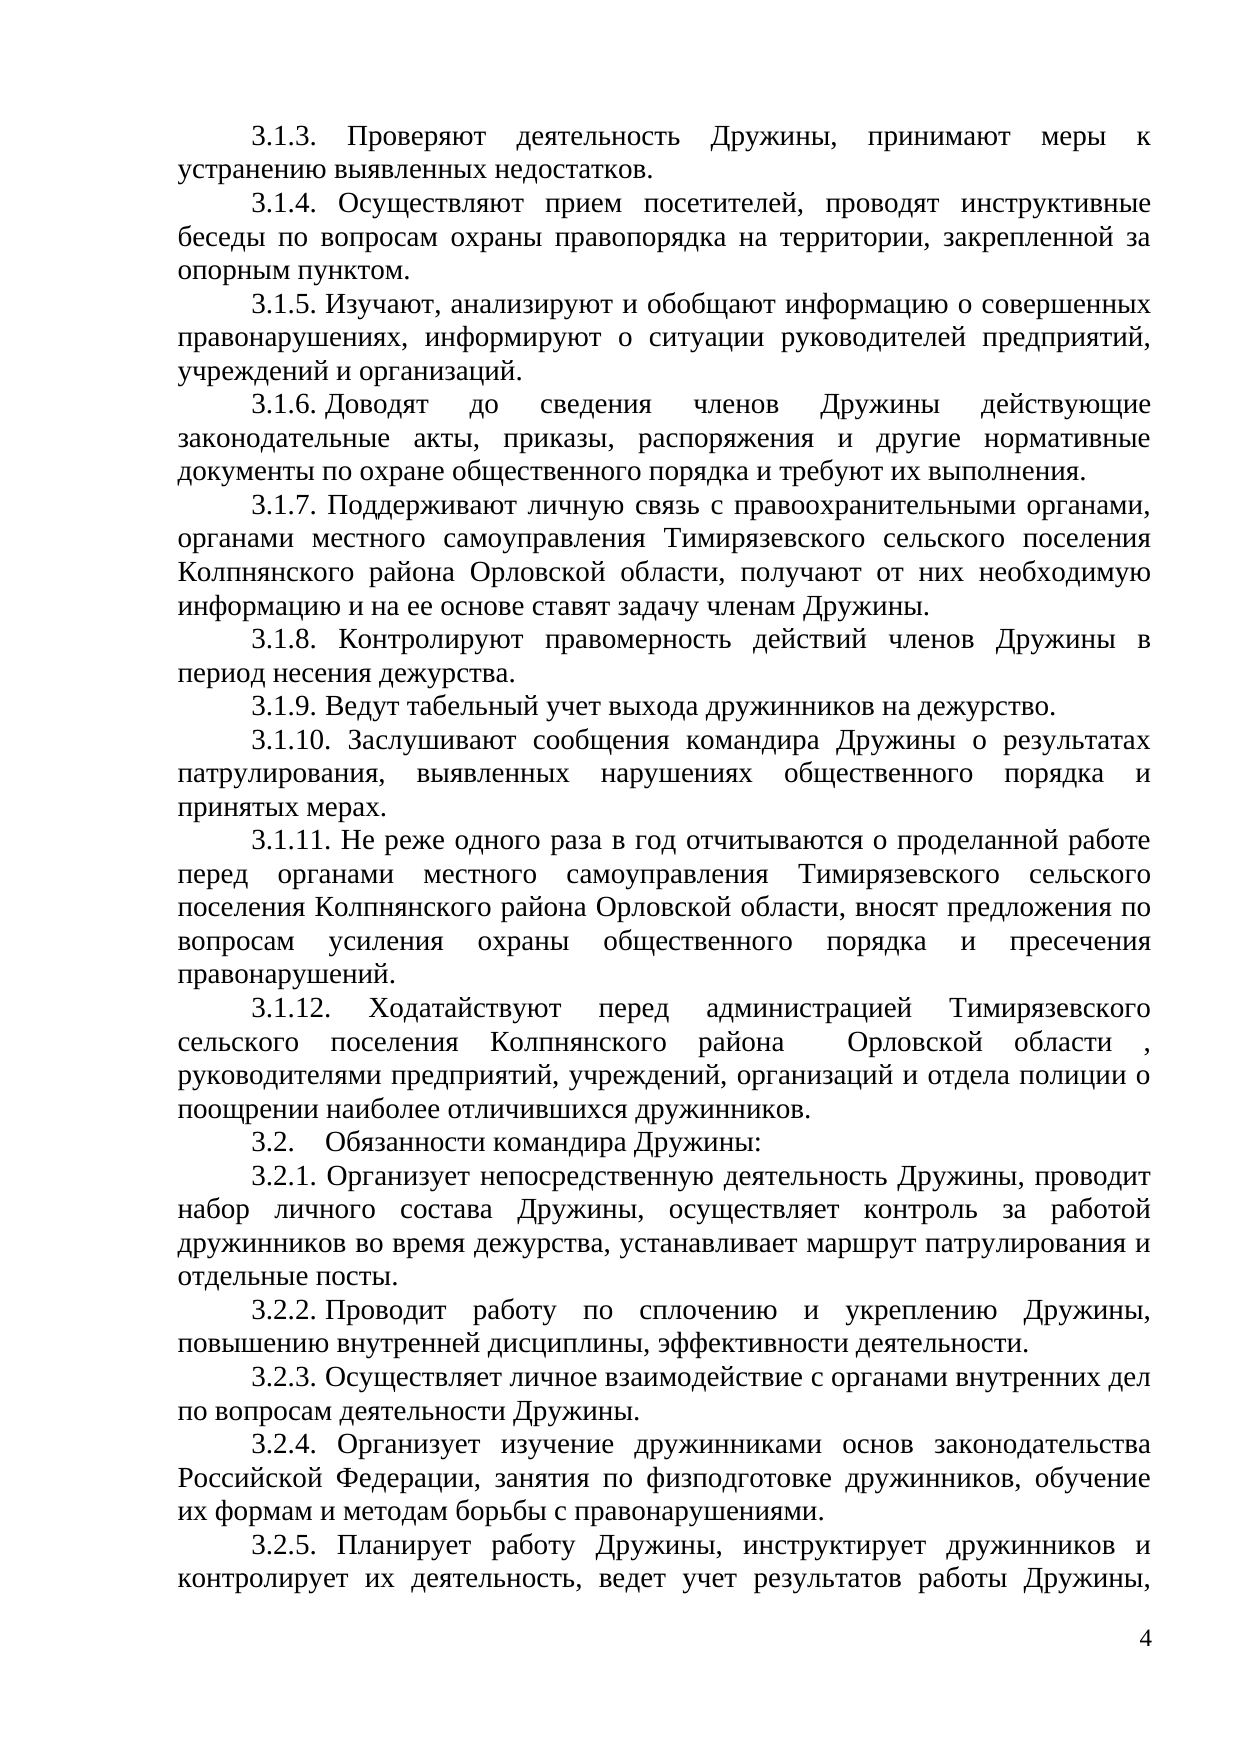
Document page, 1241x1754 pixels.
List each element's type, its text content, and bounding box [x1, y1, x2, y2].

text 3.1.3. Проверяют деятельность Дружины, принимают меры к устранению выявленных недостатков. [177, 118, 1152, 185]
text 3.2. Обязанности командира Дружины: [177, 1124, 1152, 1158]
text 3.1.11. Не реже одного раза в год отчитываются о проделанной работе перед органами местного самоуправления Тимирязевского сельского поселения Колпнянского района Орловской области, вносят предложения по вопросам усиления охраны общественного порядка и пресечения правонарушений. [177, 822, 1152, 990]
text 3.1.4. Осуществляют прием посетителей, проводят инструктивные беседы по вопросам охраны правопорядка на территории, закрепленной за опорным пунктом. [177, 185, 1152, 286]
text 3.1.7. Поддерживают личную связь с правоохранительными органами, органами местного самоуправления Тимирязевского сельского поселения Колпнянского района Орловской области, получают от них необходимую информацию и на ее основе ставят задачу членам Дружины. [177, 487, 1152, 621]
text 3.1.12. Ходатайствуют перед администрацией Тимирязевского сельского поселения Колпнянского района Орловской области , руководителями предприятий, учреждений, организаций и отдела полиции о поощрении наиболее отличившихся дружинников. [177, 990, 1152, 1124]
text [177, 1527, 1152, 1594]
text 3.1.9. Ведут табельный учет выхода дружинников на дежурство. [177, 688, 1152, 722]
text 3.2.4. Организует изучение дружинниками основ законодательства Российской Федерации, занятия по физподготовке дружинников, обучение их формам и методам борьбы с правонарушениями. [177, 1426, 1152, 1527]
text 3.2.2. Проводит работу по сплочению и укреплению Дружины, повышению внутренней дисциплины, эффективности деятельности. [177, 1292, 1152, 1359]
text 3.1.10. Заслушивают сообщения командира Дружины о результатах патрулирования, выявленных нарушениях общественного порядка и принятых мерах. [177, 722, 1152, 822]
text 3.1.5. Изучают, анализируют и обобщают информацию о совершенных правонарушениях, информируют о ситуации руководителей предприятий, учреждений и организаций. [177, 286, 1152, 386]
text 3.1.8. Контролируют правомерность действий членов Дружины в период несения дежурства. [177, 621, 1152, 688]
text 3.2.1. Организует непосредственную деятельность Дружины, проводит набор личного состава Дружины, осуществляет контроль за работой дружинников во время дежурства, устанавливает маршрут патрулирования и отдельные посты. [177, 1158, 1152, 1292]
text 3.2.3. Осуществляет личное взаимодействие с органами внутренних дел по вопросам деятельности Дружины. [177, 1359, 1152, 1426]
text 3.1.6. Доводят до сведения членов Дружины действующие законодательные акты, приказы, распоряжения и другие нормативные документы по охране общественного порядка и требуют их выполнения. [177, 386, 1152, 487]
